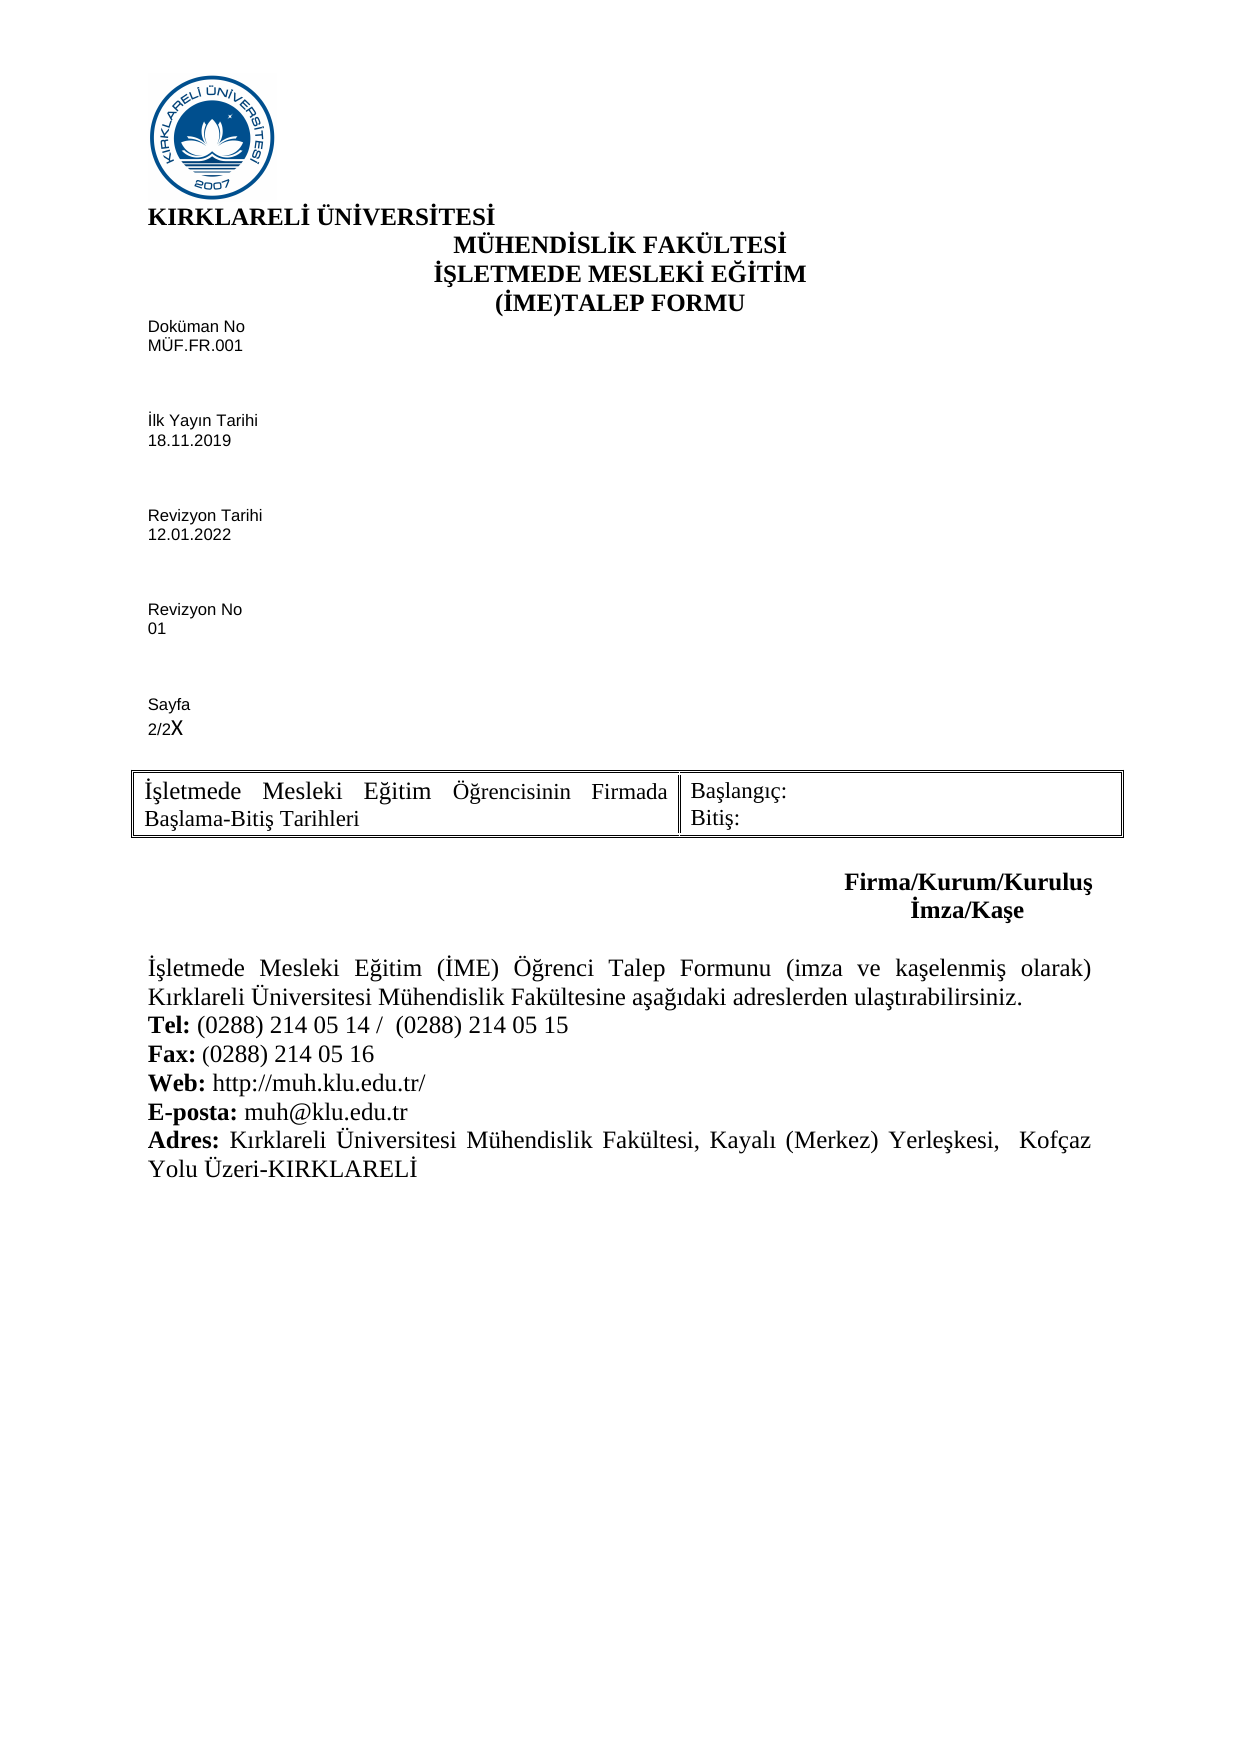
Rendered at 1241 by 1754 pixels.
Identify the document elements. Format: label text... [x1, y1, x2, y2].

text Adres: Kırklareli Üniversitesi Mühendislik Fakültesi, Kayalı (Merkez) Yerleşkesi, Kofçaz Yolu Üzeri-KIRKLARELİ [148, 1125, 1093, 1183]
table_cell İşletmede Mesleki Eğitim Öğrencisinin Firmada Başlama-Bitiş Tarihleri [134, 773, 679, 835]
text İmza/Kaşe [811, 895, 1093, 924]
text Web: http://muh.klu.edu.tr/ [148, 1068, 1093, 1097]
text E-posta: muh@klu.edu.tr [148, 1097, 1093, 1125]
picture [147, 73, 278, 202]
text İşletmede Mesleki Eğitim (İME) Öğrenci Talep Formunu (imza ve kaşelenmiş olarak) Kırklareli Üniversitesi Mühendislik Fakültesine aşağıdaki adreslerden ulaştırabilirsiniz. [148, 953, 1093, 1010]
text Fax: (0288) 214 05 16 [148, 1039, 1093, 1068]
table_cell Başlangıç: Bitiş: [679, 773, 1121, 835]
text Firma/Kurum/Kuruluş [148, 867, 1093, 895]
text Tel: (0288) 214 05 14 / (0288) 214 05 15 [148, 1010, 1093, 1039]
